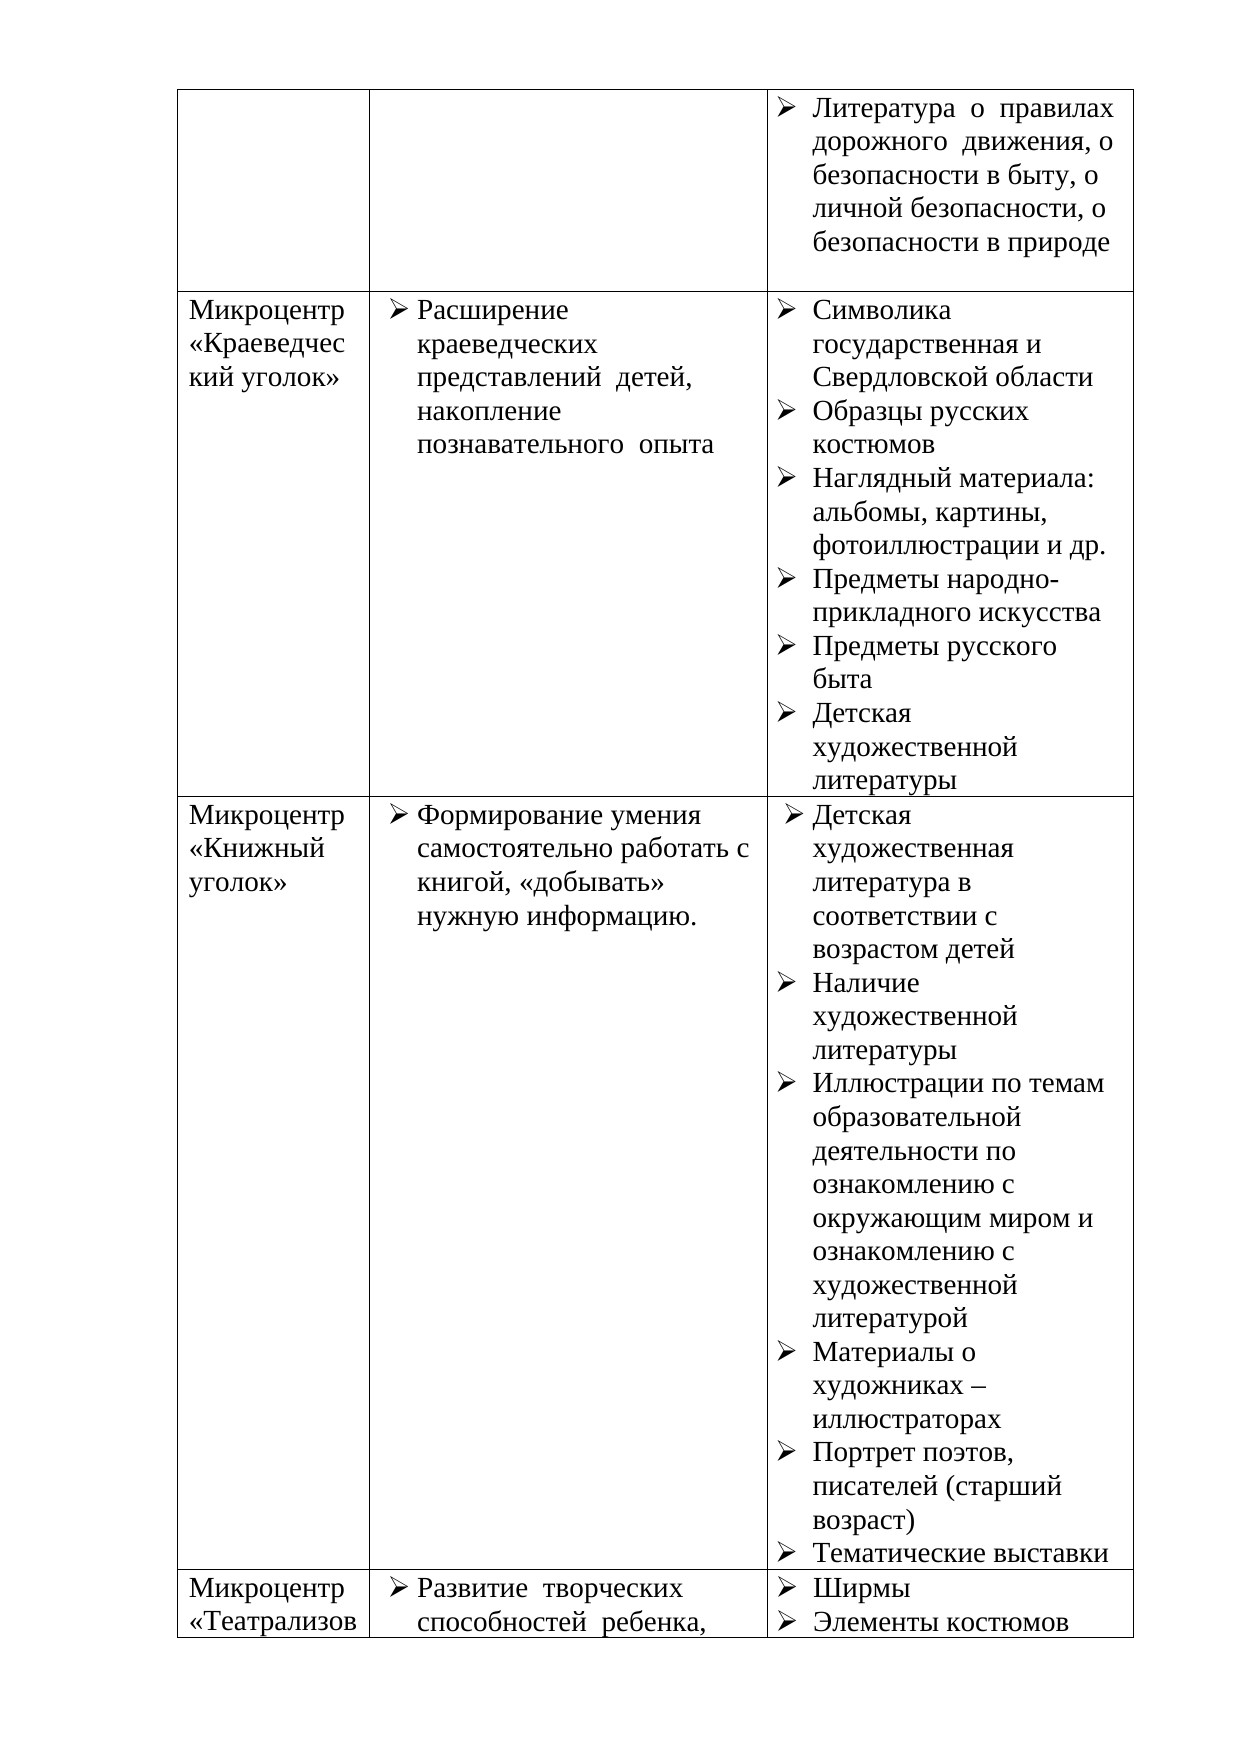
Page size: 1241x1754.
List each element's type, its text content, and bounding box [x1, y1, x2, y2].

table_cell Микроцентр «Краеведческий уголок» [178, 292, 369, 796]
table_cell Детская художественная литература в соответствии с возрастом детей Наличие художественной литературы Иллюстрации по темам образовательной деятельности по ознакомлению с окружающим миром и ознакомлению с художественной литературой Материалы о художниках – иллюстраторах Портрет поэтов, писателей (старший возраст) Тематические выставки [768, 797, 1133, 1569]
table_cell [370, 1570, 767, 1637]
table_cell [178, 1570, 369, 1637]
table_cell Расширение краеведческих представлений детей, накопление познавательного опыта [370, 292, 767, 796]
table_cell Формирование умения самостоятельно работать с книгой, «добывать» нужную информацию. [370, 797, 767, 1569]
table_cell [768, 1570, 1133, 1637]
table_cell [768, 90, 1133, 291]
table_cell Символика государственная и Свердловской области Образцы русских костюмов Наглядный материала: альбомы, картины, фотоиллюстрации и др. Предметы народно- прикладного искусства Предметы русского быта Детская художественной литературы [768, 292, 1133, 796]
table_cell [178, 90, 369, 291]
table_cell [370, 90, 767, 291]
table_cell Микроцентр «Книжный уголок» [178, 797, 369, 1569]
